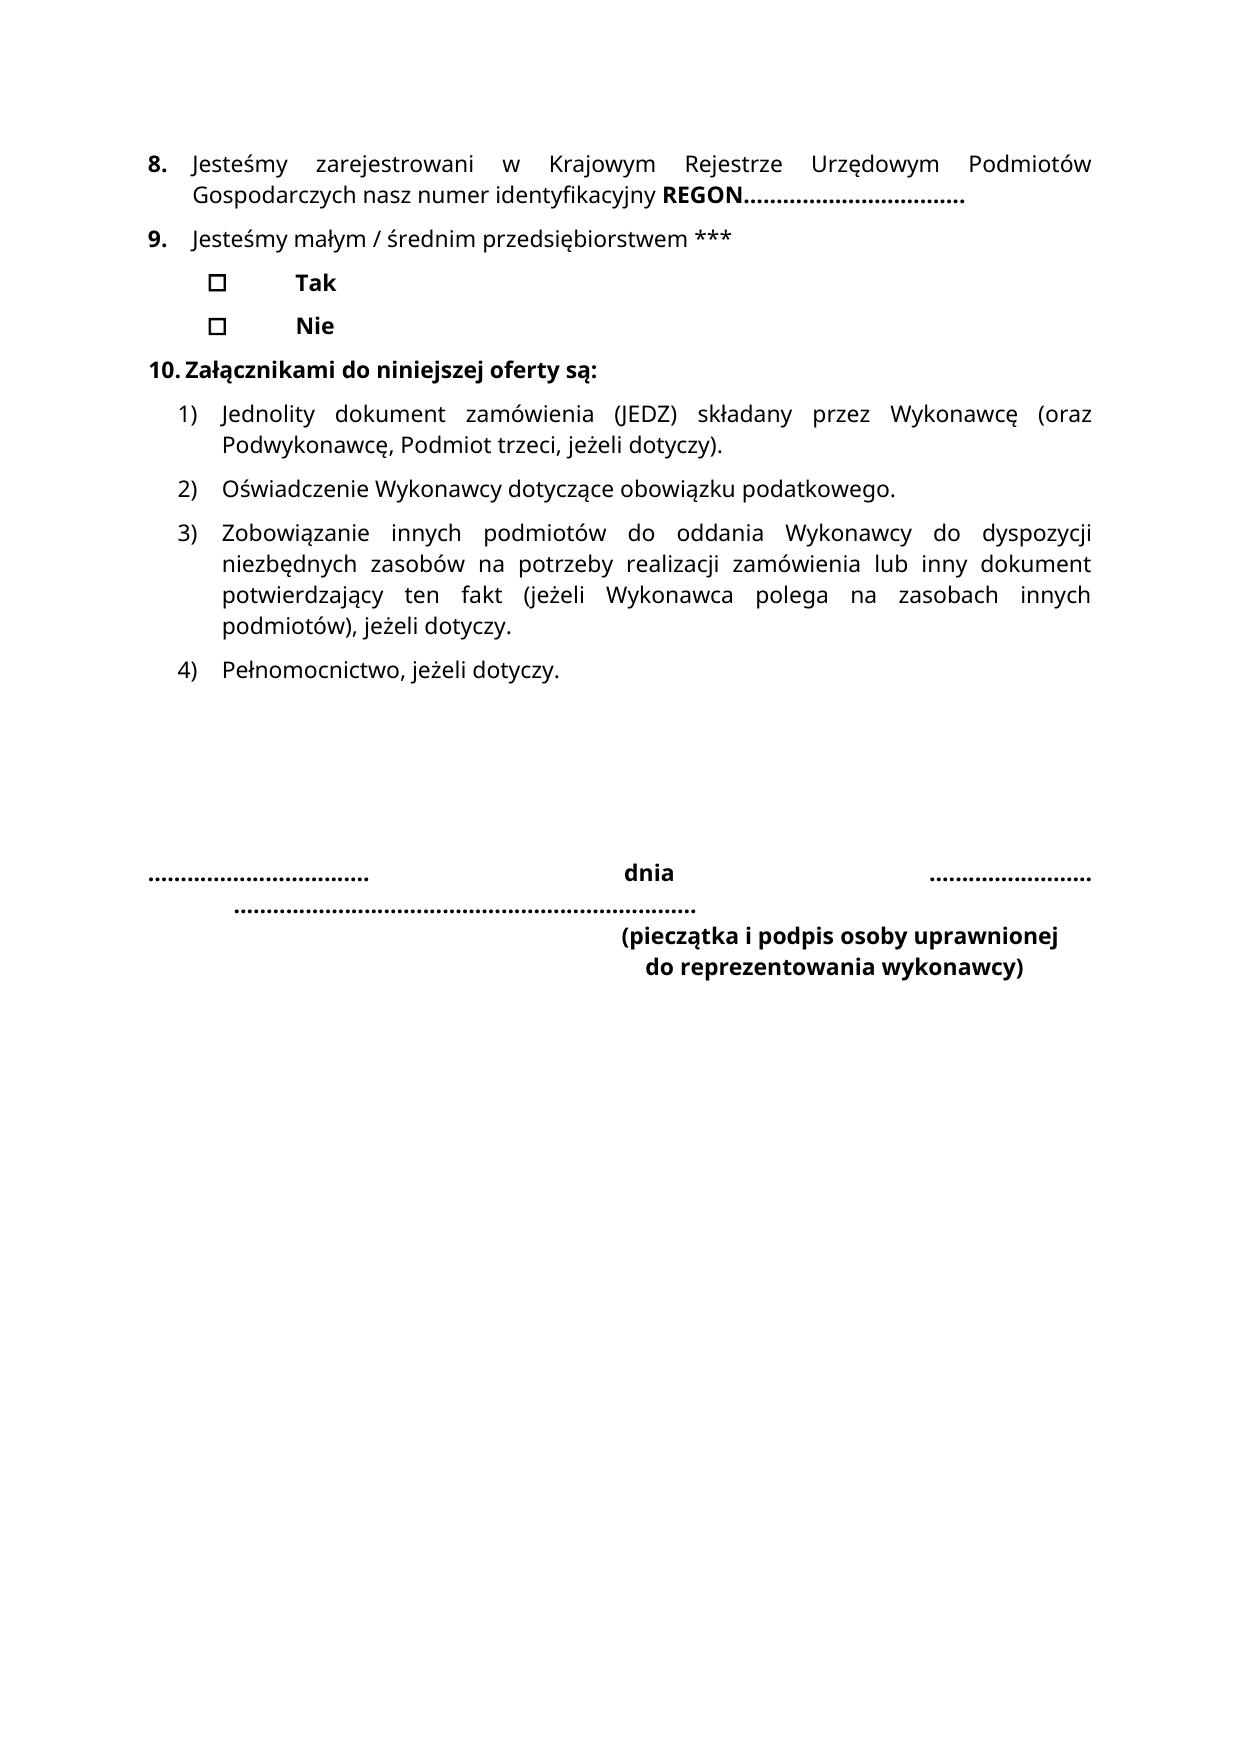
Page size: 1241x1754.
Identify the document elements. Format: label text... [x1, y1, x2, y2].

text Tak [207, 266, 1092, 298]
text .................................. dnia ......................... ....................................................................... [148, 857, 1092, 920]
list Jesteśmy małym / średnim przedsiębiorstwem *** [148, 223, 1092, 254]
text Nie [207, 310, 1092, 341]
text do reprezentowania wykonawcy) [523, 951, 1092, 982]
text (pieczątka i podpis osoby uprawnionej [523, 920, 1092, 951]
list Zobowiązanie innych podmiotów do oddania Wykonawcy do dyspozycji niezbędnych zasobów na potrzeby realizacji zamówienia lub inny dokument potwierdzający ten fakt (jeżeli Wykonawca polega na zasobach innych podmiotów), jeżeli dotyczy. [177, 516, 1092, 641]
list Oświadczenie Wykonawcy dotyczące obowiązku podatkowego. [177, 473, 1092, 504]
list Jednolity dokument zamówienia (JEDZ) składany przez Wykonawcę (oraz Podwykonawcę, Podmiot trzeci, jeżeli dotyczy). [177, 398, 1092, 460]
list Jesteśmy zarejestrowani w Krajowym Rejestrze Urzędowym Podmiotów Gospodarczych nasz numer identyfikacyjny REGON……………………………. [148, 148, 1092, 210]
list Pełnomocnictwo, jeżeli dotyczy. [177, 654, 1092, 685]
list Załącznikami do niniejszej oferty są: [148, 354, 1092, 385]
